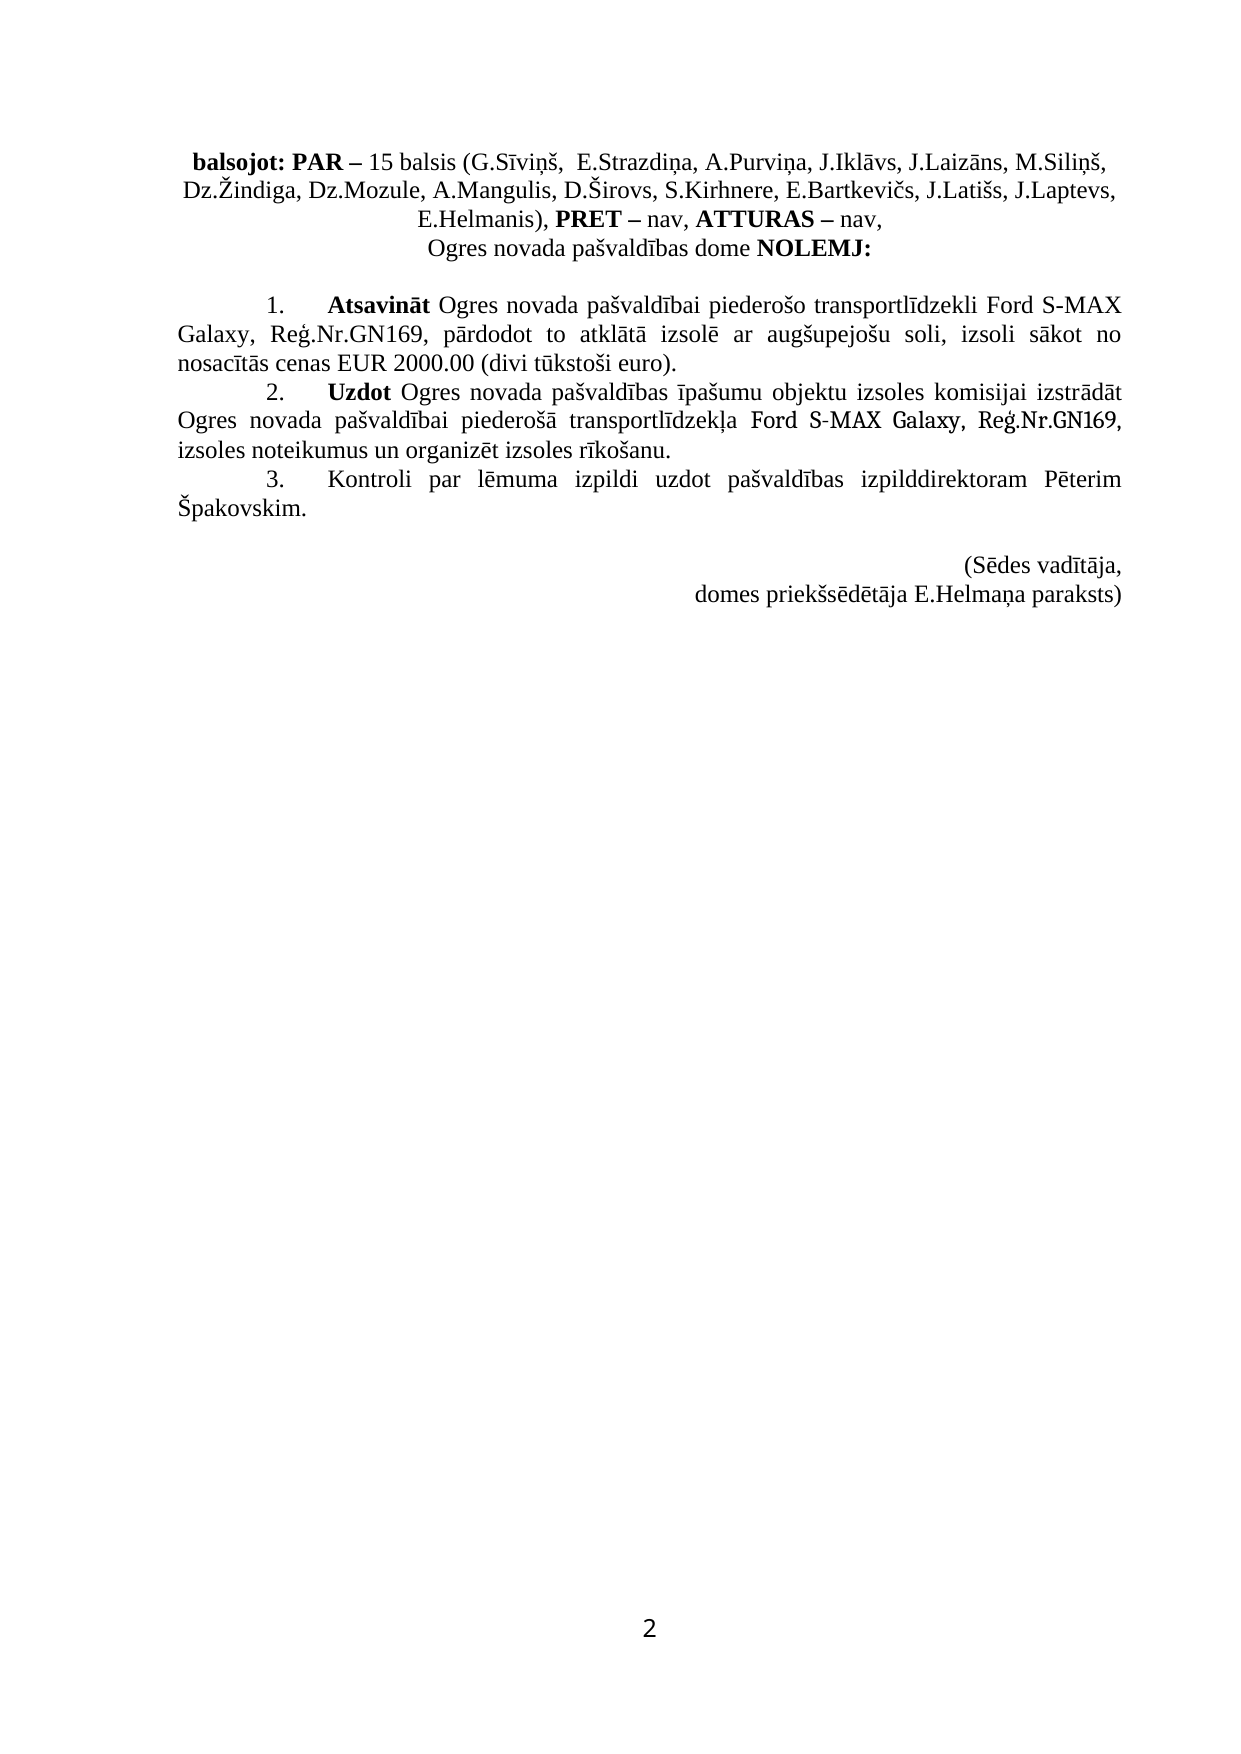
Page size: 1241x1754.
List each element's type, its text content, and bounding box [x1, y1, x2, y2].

list Uzdot Ogres novada pašvaldības īpašumu objektu izsoles komisijai izstrādāt Ogres novada pašvaldībai piederošā transportlīdzekļa Ford S-MAX Galaxy, Reģ.Nr.GN169, izsoles noteikumus un organizēt izsoles rīkošanu. [177, 377, 1122, 464]
list Kontroli par lēmuma izpildi uzdot pašvaldības izpilddirektoram Pēterim Špakovskim. [177, 464, 1122, 521]
text domes priekšsēdētāja E.Helmaņa paraksts) [200, 579, 1122, 608]
text Ogres novada pašvaldības dome NOLEMJ: [177, 233, 1122, 262]
list Atsavināt Ogres novada pašvaldībai piederošo transportlīdzekli Ford S-MAX Galaxy, Reģ.Nr.GN169, pārdodot to atklātā izsolē ar augšupejošu soli, izsoli sākot no nosacītās cenas EUR 2000.00 (divi tūkstoši euro). [177, 291, 1122, 377]
text (Sēdes vadītāja, [200, 550, 1122, 579]
text balsojot: PAR – 15 balsis (G.Sīviņš, E.Strazdiņa, A.Purviņa, J.Iklāvs, J.Laizāns, M.Siliņš, Dz.Žindiga, Dz.Mozule, A.Mangulis, D.Širovs, S.Kirhnere, E.Bartkevičs, J.Latišs, J.Laptevs, E.Helmanis), PRET – nav, ATTURAS – nav, [177, 147, 1122, 233]
